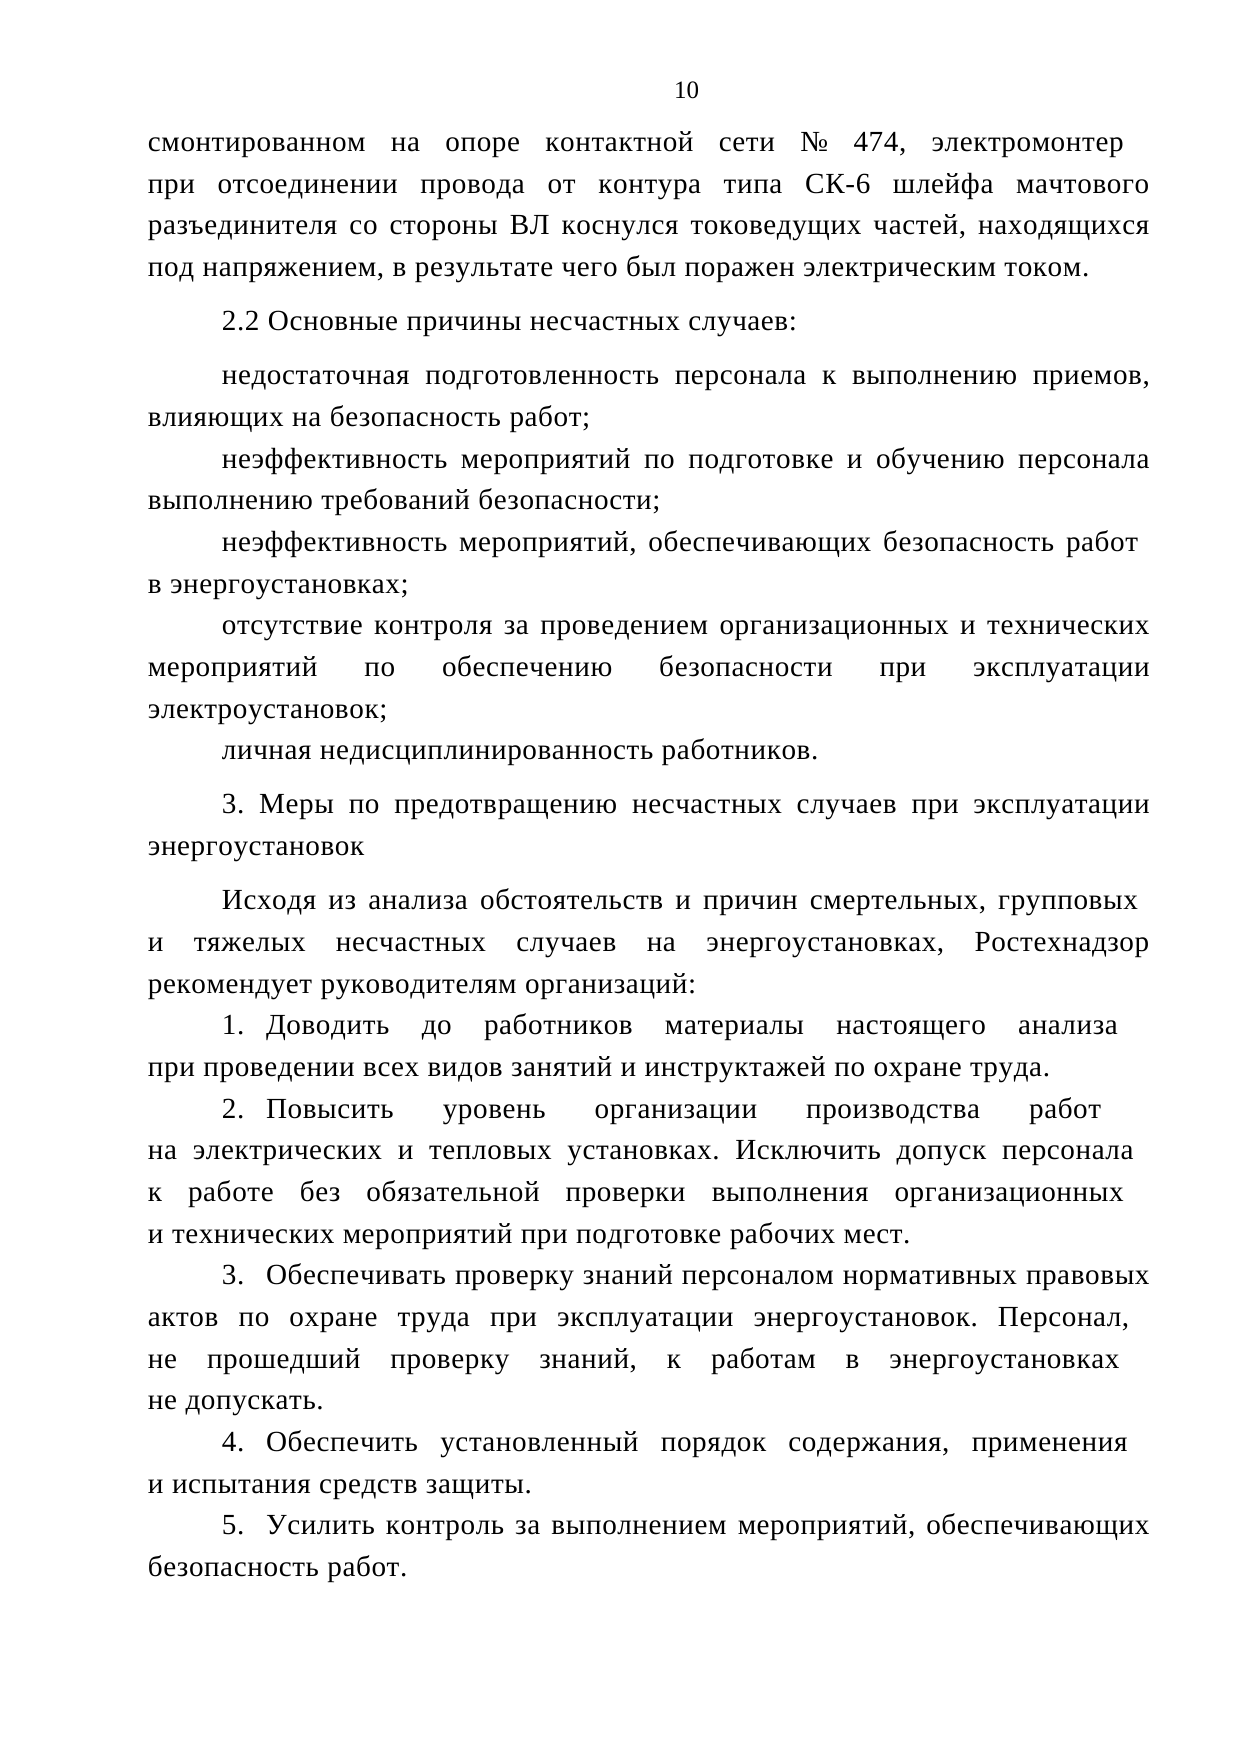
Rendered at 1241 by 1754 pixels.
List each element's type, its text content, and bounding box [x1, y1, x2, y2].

text личная недисциплинированность работников. [148, 726, 1152, 768]
text 3. Обеспечивать проверку знаний персоналом нормативных правовых актов по охране труда при эксплуатации энергоустановок. Персонал, не прошедший проверку знаний, к работам в энергоустановках не допускать. [148, 1251, 1152, 1418]
text 5. Усилить контроль за выполнением мероприятий, обеспечивающих безопасность работ. [148, 1501, 1152, 1585]
text 4. Обеспечить установленный порядок содержания, применения и испытания средств защиты. [148, 1418, 1152, 1501]
text 2.2 Основные причины несчастных случаев: [148, 297, 1152, 339]
text 2. Повысить уровень организации производства работ на электрических и тепловых установках. Исключить допуск персонала к работе без обязательной проверки выполнения организационных и технических мероприятий при подготовке рабочих мест. [148, 1085, 1152, 1251]
text 1. Доводить до работников материалы настоящего анализа при проведении всех видов занятий и инструктажей по охране труда. [148, 1001, 1152, 1085]
text отсутствие контроля за проведением организационных и технических мероприятий по обеспечению безопасности при эксплуатации электроустановок; [148, 601, 1152, 726]
text неэффективность мероприятий, обеспечивающих безопасность работ в энергоустановках; [148, 518, 1152, 601]
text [148, 118, 1152, 285]
text 3. Меры по предотвращению несчастных случаев при эксплуатации энергоустановок [148, 781, 1152, 864]
text неэффективность мероприятий по подготовке и обучению персонала выполнению требований безопасности; [148, 435, 1152, 518]
text недостаточная подготовленность персонала к выполнению приемов, влияющих на безопасность работ; [148, 351, 1152, 435]
text Исходя из анализа обстоятельств и причин смертельных, групповых и тяжелых несчастных случаев на энергоустановках, Ростехнадзор рекомендует руководителям организаций: [148, 876, 1152, 1001]
